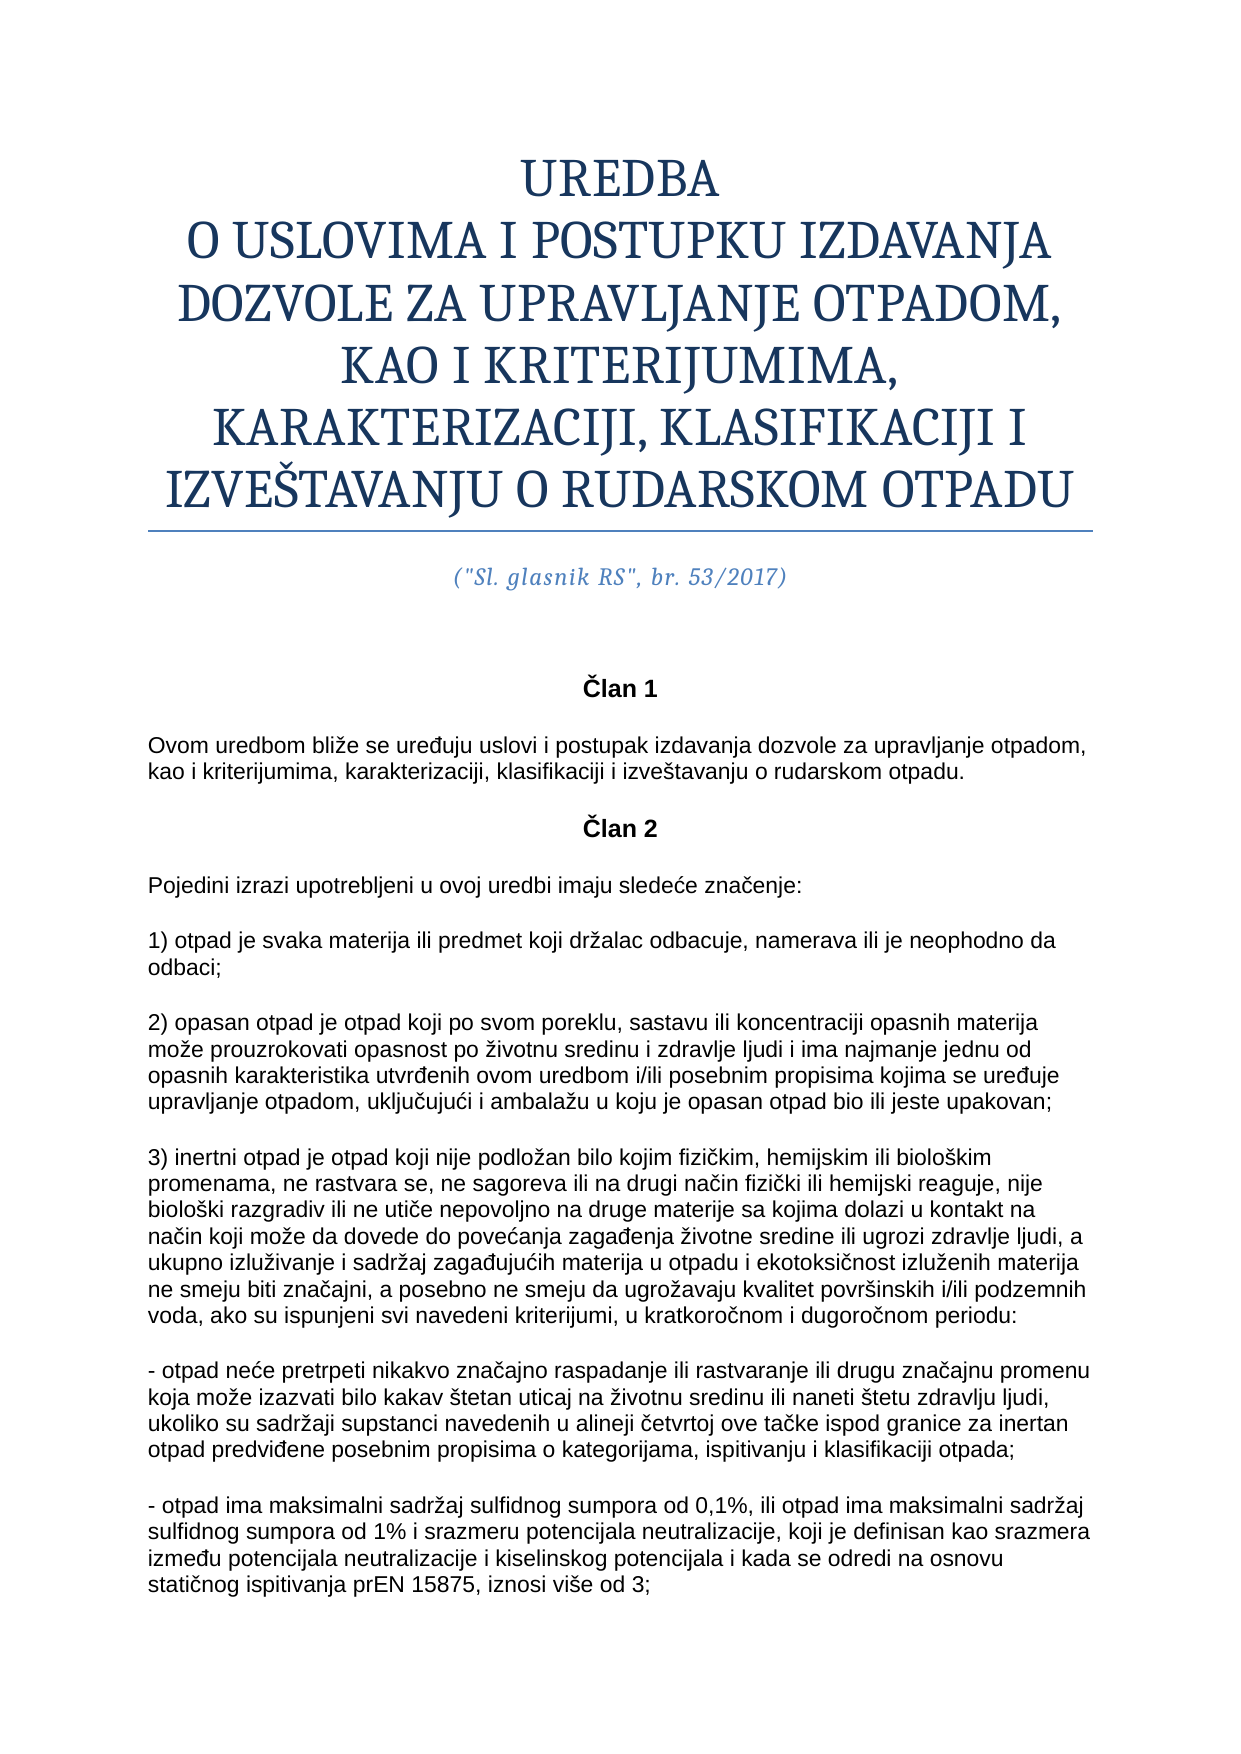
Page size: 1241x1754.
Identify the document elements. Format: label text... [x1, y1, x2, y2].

subtitle ("Sl. glasnik RS", br. 53/2017) [148, 563, 1093, 592]
text 2) opasan otpad je otpad koji po svom poreklu, sastavu ili koncentraciji opasnih materija može prouzrokovati opasnost po životnu sredinu i zdravlje ljudi i ima najmanje jednu od opasnih karakteristika utvrđenih ovom uredbom i/ili posebnim propisima kojima se uređuje upravljanje otpadom, uključujući i ambalažu u koju je opasan otpad bio ili jeste upakovan; [148, 1009, 1093, 1114]
text Član 1 [148, 674, 1093, 703]
title O USLOVIMA I POSTUPKU IZDAVANJA DOZVOLE ZA UPRAVLJANJE OTPADOM, KAO I KRITERIJUMIMA, KARAKTERIZACIJI, KLASIFIKACIJI I IZVEŠTAVANJU O RUDARSKOM OTPADU [148, 210, 1093, 530]
text Član 2 [148, 814, 1093, 843]
text - otpad neće pretrpeti nikakvo značajno raspadanje ili rastvaranje ili drugu značajnu promenu koja može izazvati bilo kakav štetan uticaj na životnu sredinu ili naneti štetu zdravlju ljudi, ukoliko su sadržaji supstanci navedenih u alineji četvrtoj ove tačke ispod granice za inertan otpad predviđene posebnim propisima o kategorijama, ispitivanju i klasifikaciji otpada; [148, 1357, 1093, 1463]
text 3) inertni otpad je otpad koji nije podložan bilo kojim fizičkim, hemijskim ili biološkim promenama, ne rastvara se, ne sagoreva ili na drugi način fizički ili hemijski reaguje, nije biološki razgradiv ili ne utiče nepovoljno na druge materije sa kojima dolazi u kontakt na način koji može da dovede do povećanja zagađenja životne sredine ili ugrozi zdravlje ljudi, a ukupno izluživanje i sadržaj zagađujućih materija u otpadu i ekotoksičnost izluženih materija ne smeju biti značajni, a posebno ne smeju da ugrožavaju kvalitet površinskih i/ili podzemnih voda, ako su ispunjeni svi navedeni kriterijumi, u kratkoročnom i dugoročnom periodu: [148, 1144, 1093, 1328]
title UREDBA [148, 148, 1093, 210]
text - otpad ima maksimalni sadržaj sulfidnog sumpora od 0,1%, ili otpad ima maksimalni sadržaj sulfidnog sumpora od 1% i srazmeru potencijala neutralizacije, koji je definisan kao srazmera između potencijala neutralizacije i kiselinskog potencijala i kada se odredi na osnovu statičnog ispitivanja prEN 15875, iznosi više od 3; [148, 1492, 1093, 1597]
text Pojedini izrazi upotrebljeni u ovoj uredbi imaju sledeće značenje: [148, 872, 1093, 898]
text Ovom uredbom bliže se uređuju uslovi i postupak izdavanja dozvole za upravljanje otpadom, kao i kriterijumima, karakterizaciji, klasifikaciji i izveštavanju o rudarskom otpadu. [148, 732, 1093, 785]
text 1) otpad je svaka materija ili predmet koji držalac odbacuje, namerava ili je neophodno da odbaci; [148, 927, 1093, 980]
